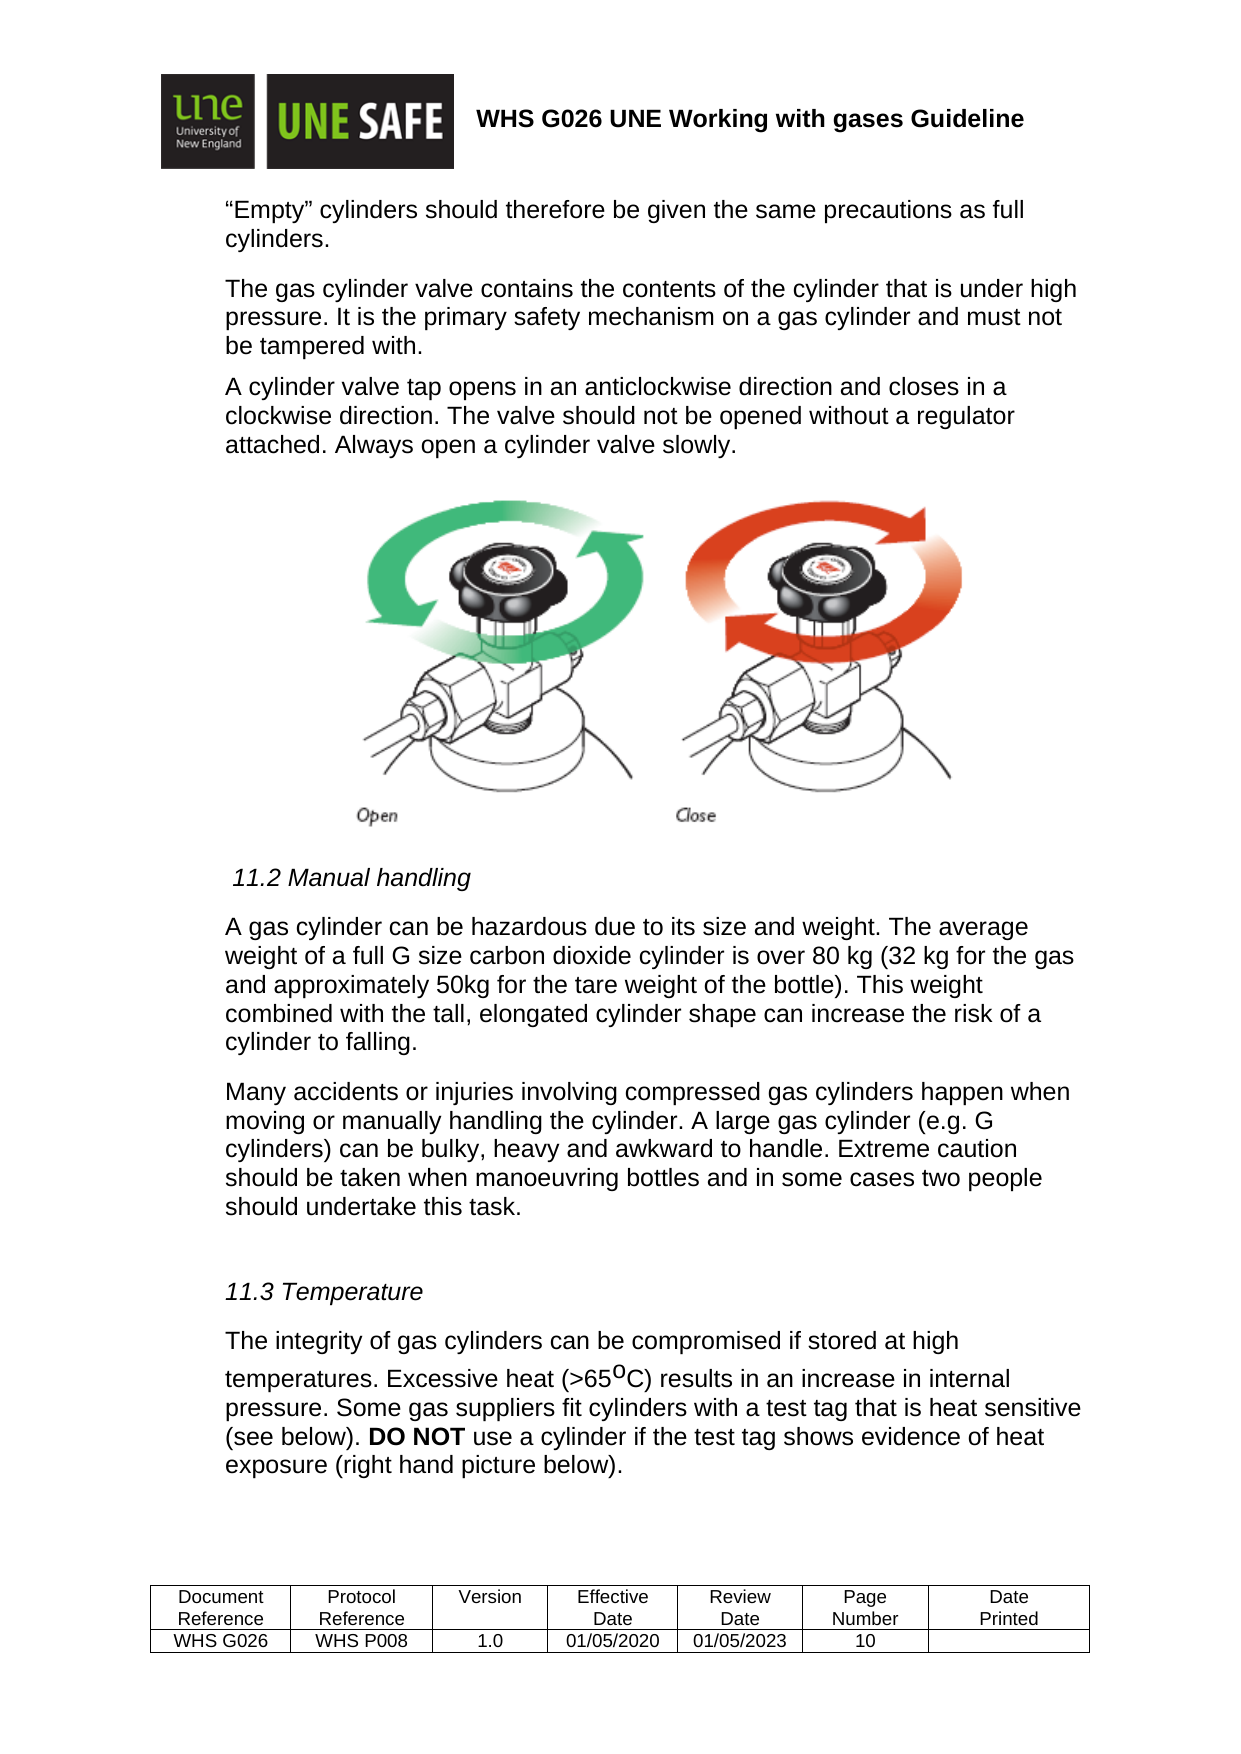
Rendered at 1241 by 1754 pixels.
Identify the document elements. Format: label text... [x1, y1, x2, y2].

text 11.2 Manual handling [225, 863, 1090, 891]
text The gas cylinder valve contains the contents of the cylinder that is under high pressure. It is the primary safety mechanism on a gas cylinder and must not be tampered with. [225, 273, 1090, 360]
text The integrity of gas cylinders can be compromised if stored at high temperatures. Excessive heat (>65oC) results in an increase in internal pressure. Some gas suppliers fit cylinders with a test tag that is heat sensitive (see below). DO NOT use a cylinder if the test tag shows evidence of heat exposure (right hand picture below). [225, 1326, 1090, 1479]
text 11.3 Temperature [150, 1276, 1090, 1305]
text A gas cylinder can be hazardous due to its size and weight. The average weight of a full G size carbon dioxide cylinder is over 80 kg (32 kg for the gas and approximately 50kg for the tare weight of the bottle). This weight combined with the tall, elongated cylinder shape can increase the risk of a cylinder to falling. [225, 912, 1090, 1056]
text Many accidents or injuries involving compressed gas cylinders happen when moving or manually handling the cylinder. A large gas cylinder (e.g. G cylinders) can be bulky, heavy and awkward to handle. Extreme caution should be taken when manoeuvring bottles and in some cases two people should undertake this task. [225, 1077, 1090, 1221]
picture [161, 74, 454, 169]
text A cylinder valve tap opens in an anticlockwise direction and closes in a clockwise direction. The valve should not be opened without a regulator attached. Always open a cylinder valve slowly. [225, 372, 1090, 458]
